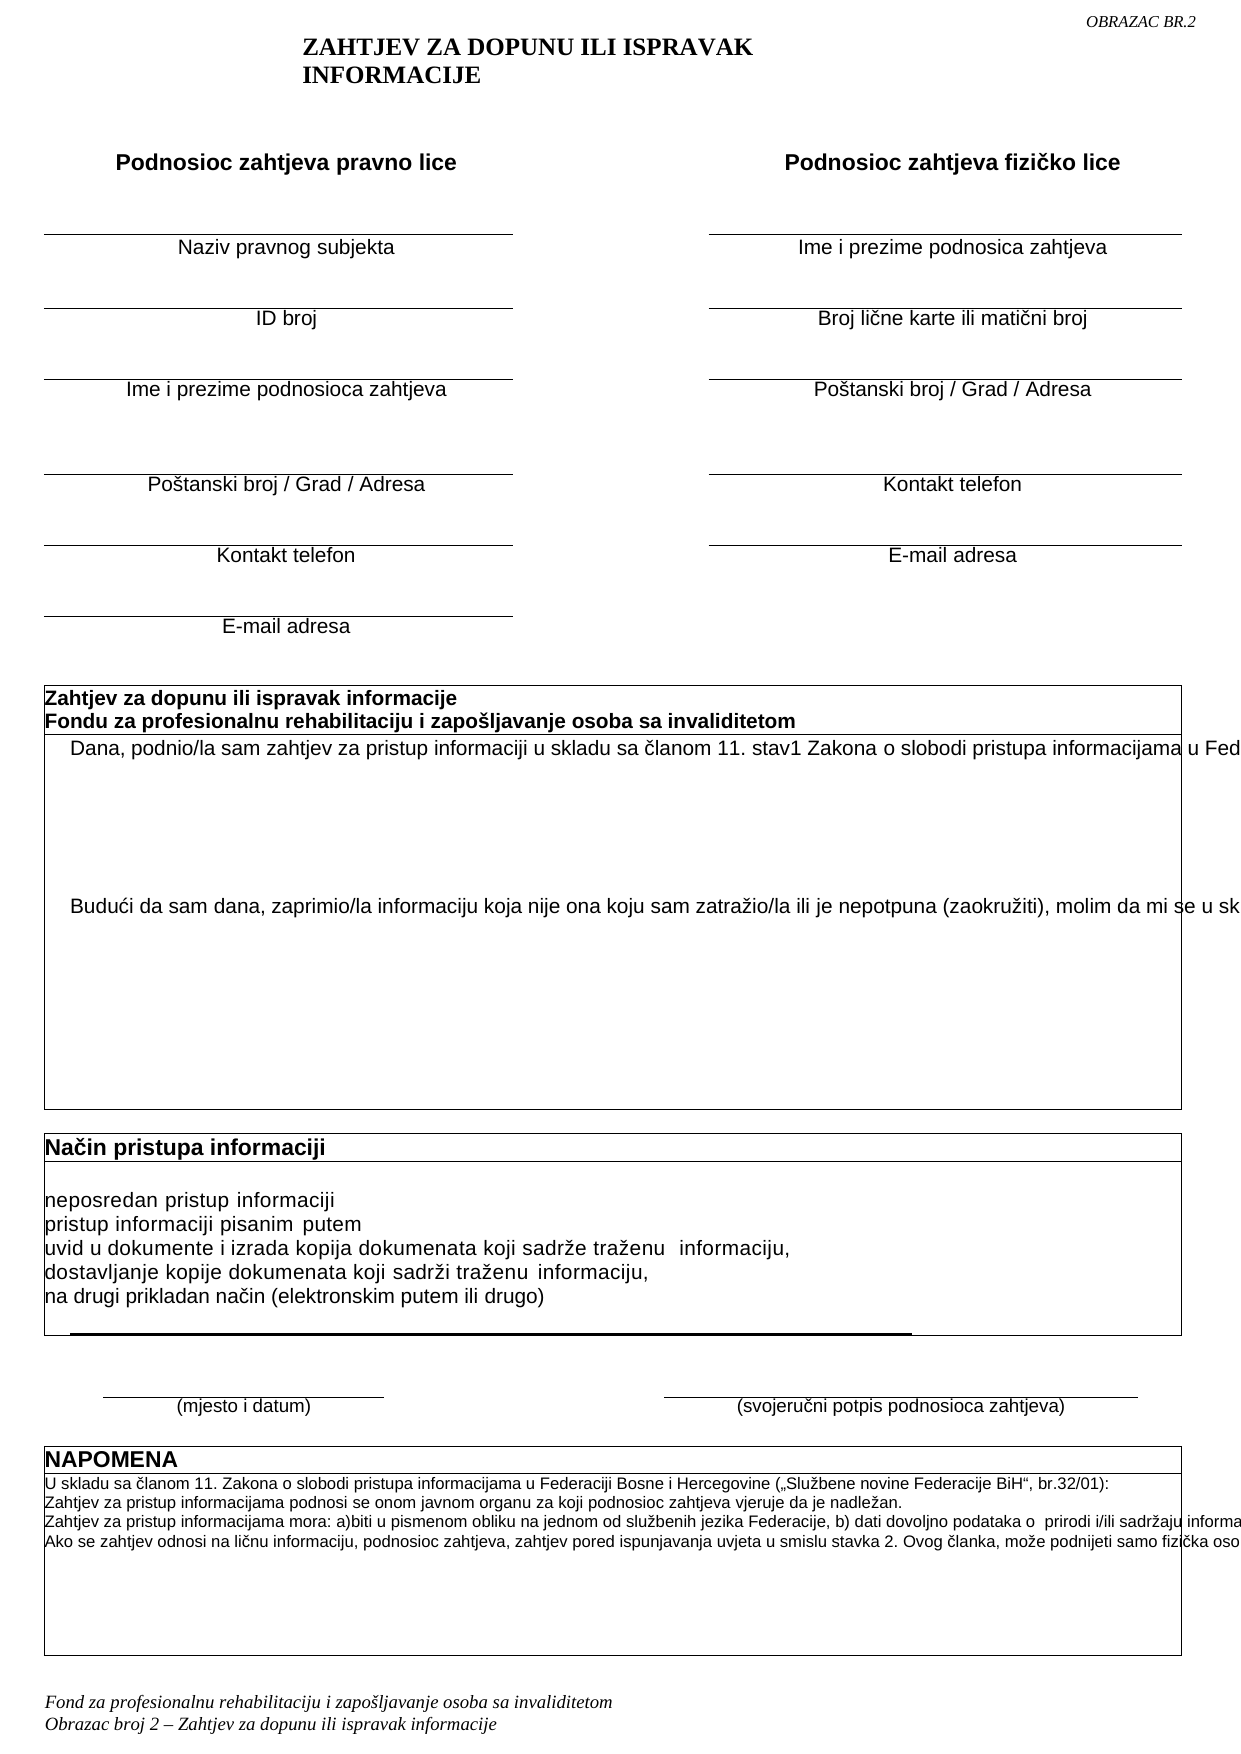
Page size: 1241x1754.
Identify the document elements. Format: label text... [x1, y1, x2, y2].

subtitle ZAHTJEV ZA DOPUNU ILI ISPRAVAK INFORMACIJE [302, 32, 938, 89]
text E-mail adresa [222, 612, 1209, 638]
text (mjesto i datum) (svojeručni potpis podnosioca zahtjeva) [176, 1392, 1209, 1416]
text Naziv pravnog subjekta Ime i prezime podnosica zahtjeva [178, 229, 1209, 259]
text Kontakt telefon E-mail adresa [216, 541, 1209, 567]
text Podnosioc zahtjeva pravno lice Podnosioc zahtjeva fizičko lice [115, 148, 1209, 175]
text Ime i prezime podnosioca zahtjeva Poštanski broj / Grad / Adresa [126, 375, 1209, 401]
text Poštanski broj / Grad / Adresa Kontakt telefon [147, 470, 1209, 496]
text ID broj Broj lične karte ili matični broj [256, 304, 1209, 330]
text Fond za profesionalnu rehabilitaciju i zapošljavanje osoba sa invaliditetom Obrazac broj 2 – Zahtjev za dopunu ili ispravak informacije [44, 1691, 615, 1734]
text OBRAZAC BR.2 [1086, 12, 1209, 31]
